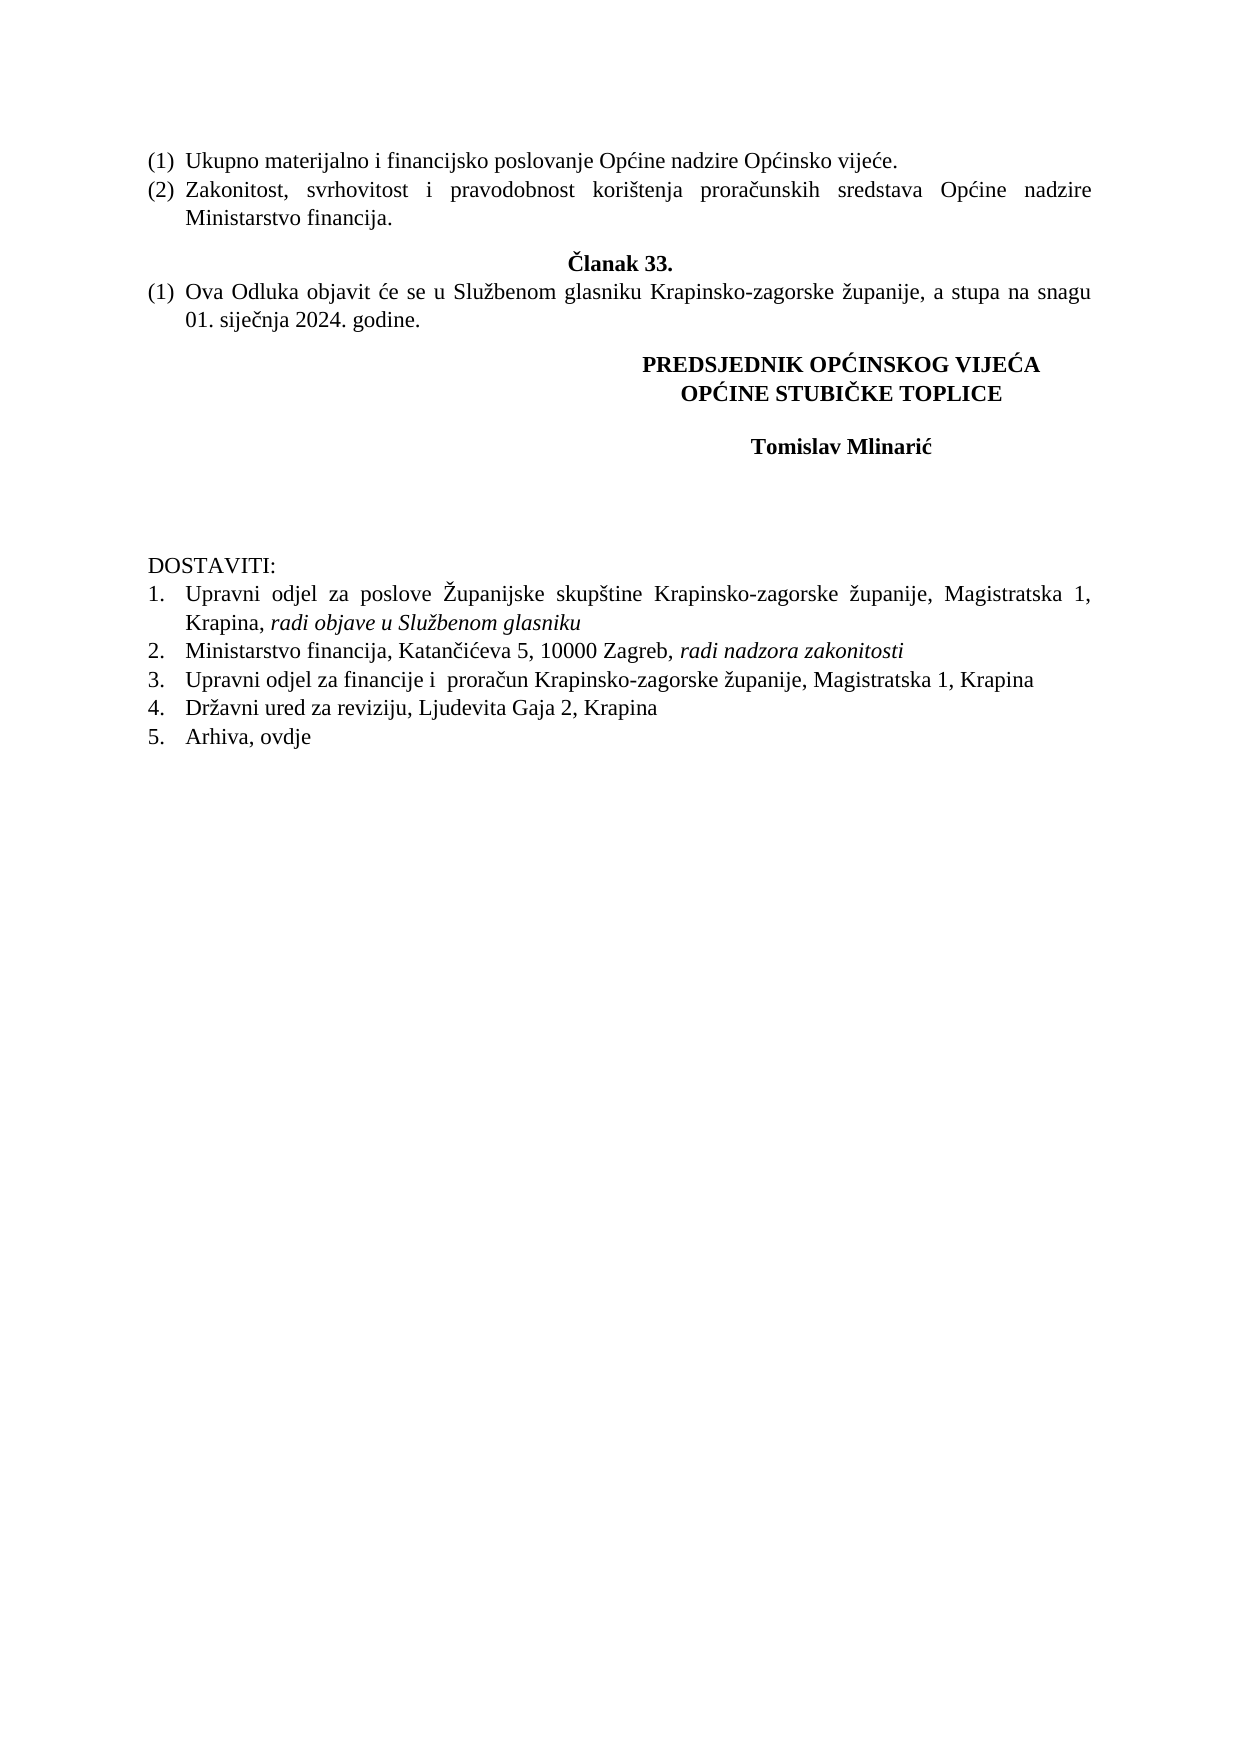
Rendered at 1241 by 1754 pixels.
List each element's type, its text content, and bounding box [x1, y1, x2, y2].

list Zakonitost, svrhovitost i pravodobnost korištenja proračunskih sredstava Općine nadzire Ministarstvo financija. [148, 176, 1093, 231]
list Upravni odjel za poslove Županijske skupštine Krapinsko-zagorske županije, Magistratska 1, Krapina, radi objave u Službenom glasniku [148, 581, 1093, 635]
text PREDSJEDNIK OPĆINSKOG VIJEĆA [590, 352, 1093, 378]
list Arhiva, ovdje [148, 723, 1093, 749]
list Ministarstvo financija, Katančićeva 5, 10000 Zagreb, radi nadzora zakonitosti [148, 637, 1093, 664]
text OPĆINE STUBIČKE TOPLICE [590, 380, 1093, 406]
list Ukupno materijalno i financijsko poslovanje Općine nadzire Općinsko vijeće. [148, 148, 1093, 174]
list Državni ured za reviziju, Ljudevita Gaja 2, Krapina [148, 694, 1093, 721]
list Upravni odjel za financije i proračun Krapinsko-zagorske županije, Magistratska 1, Krapina [148, 666, 1093, 692]
text DOSTAVITI: [148, 552, 1093, 578]
text Članak 33. [148, 249, 1093, 276]
text Tomislav Mlinarić [590, 433, 1093, 460]
list Ova Odluka objavit će se u Službenom glasniku Krapinsko-zagorske županije, a stupa na snagu 01. siječnja 2024. godine. [148, 278, 1093, 333]
